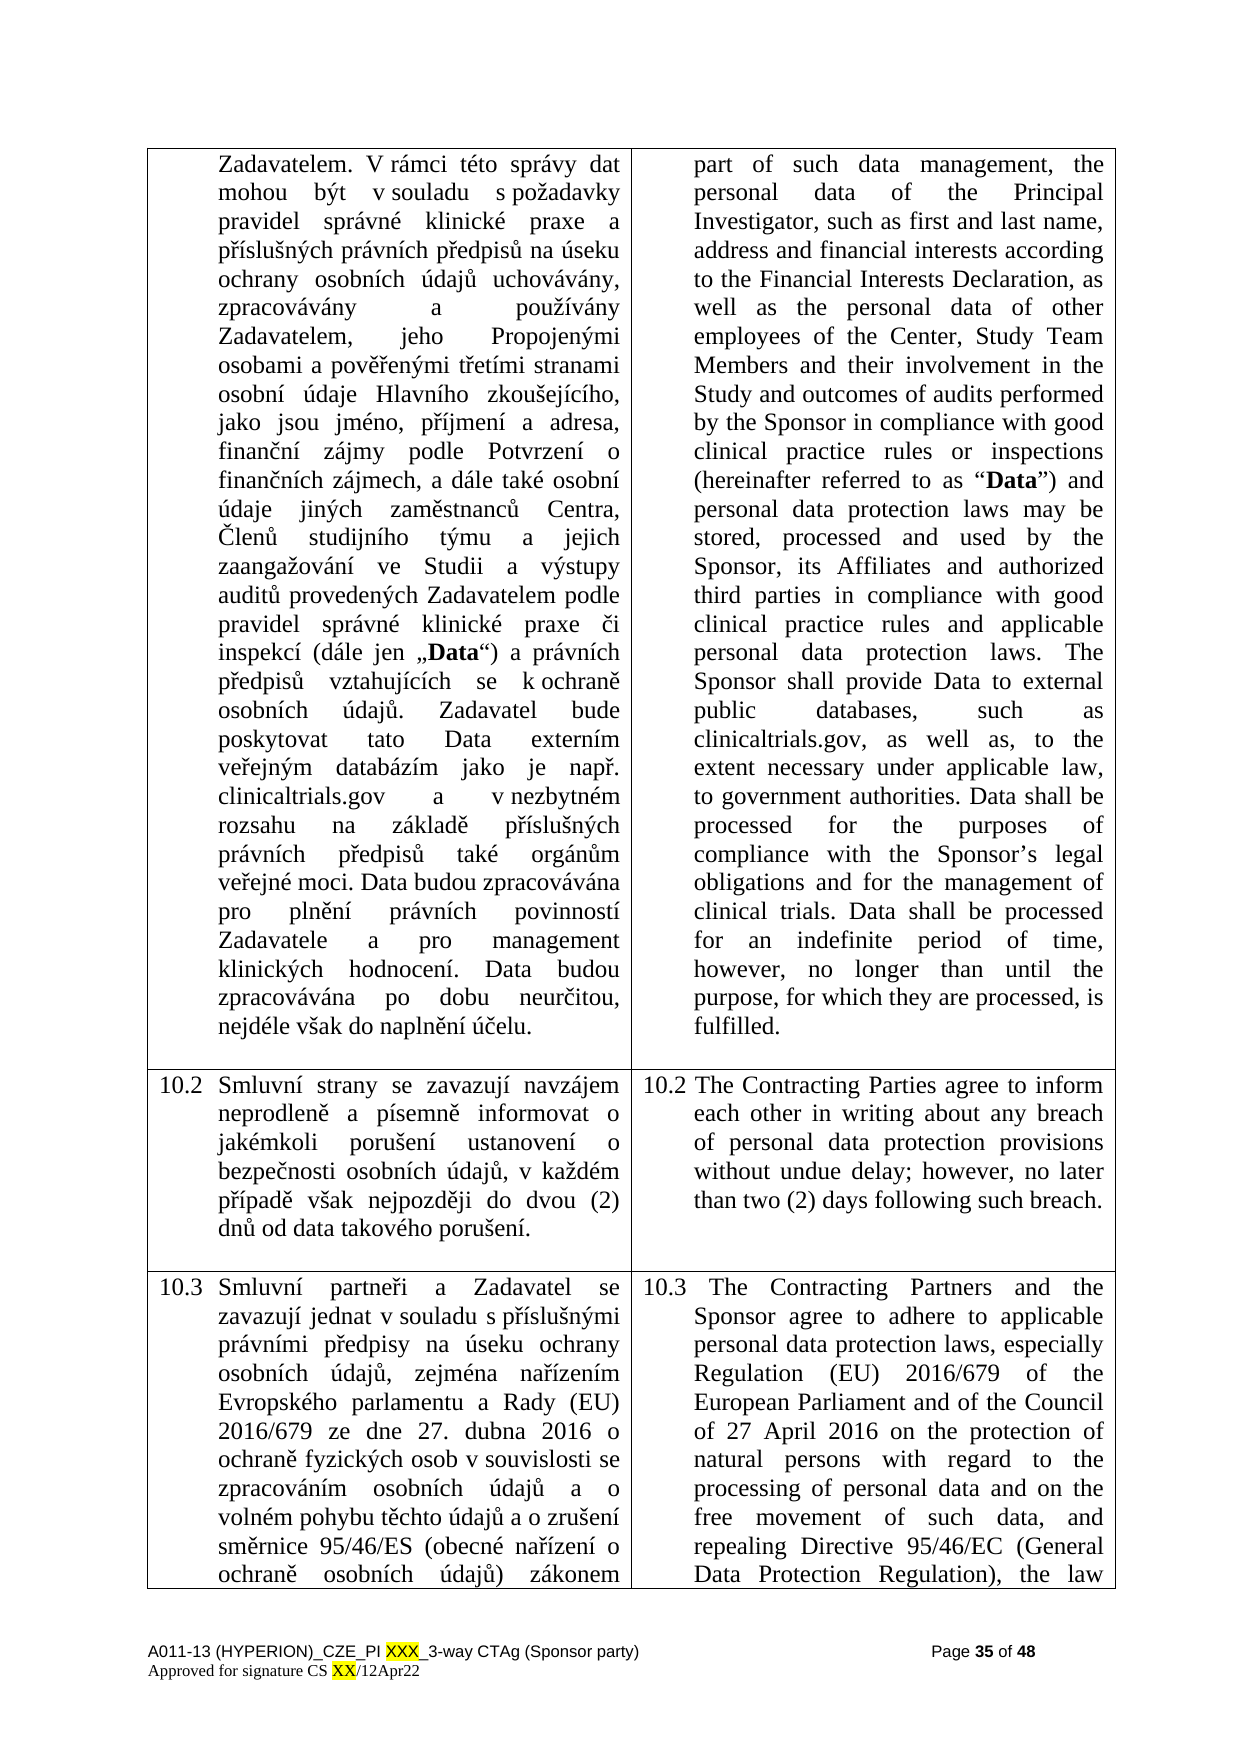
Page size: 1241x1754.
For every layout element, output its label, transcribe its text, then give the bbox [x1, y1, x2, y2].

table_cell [632, 1272, 1115, 1588]
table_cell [148, 1272, 631, 1588]
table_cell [632, 149, 1115, 1069]
table_cell 10.2 The Contracting Parties agree to inform each other in writing about any breach of personal data protection provisions without undue delay; however, no later than two (2) days following such breach. [632, 1070, 1115, 1271]
table_cell Smluvní strany se zavazují navzájem neprodleně a písemně informovat o jakémkoli porušení ustanovení o bezpečnosti osobních údajů, v každém případě však nejpozději do dvou (2) dnů od data takového porušení. [148, 1070, 631, 1271]
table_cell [148, 149, 631, 1069]
